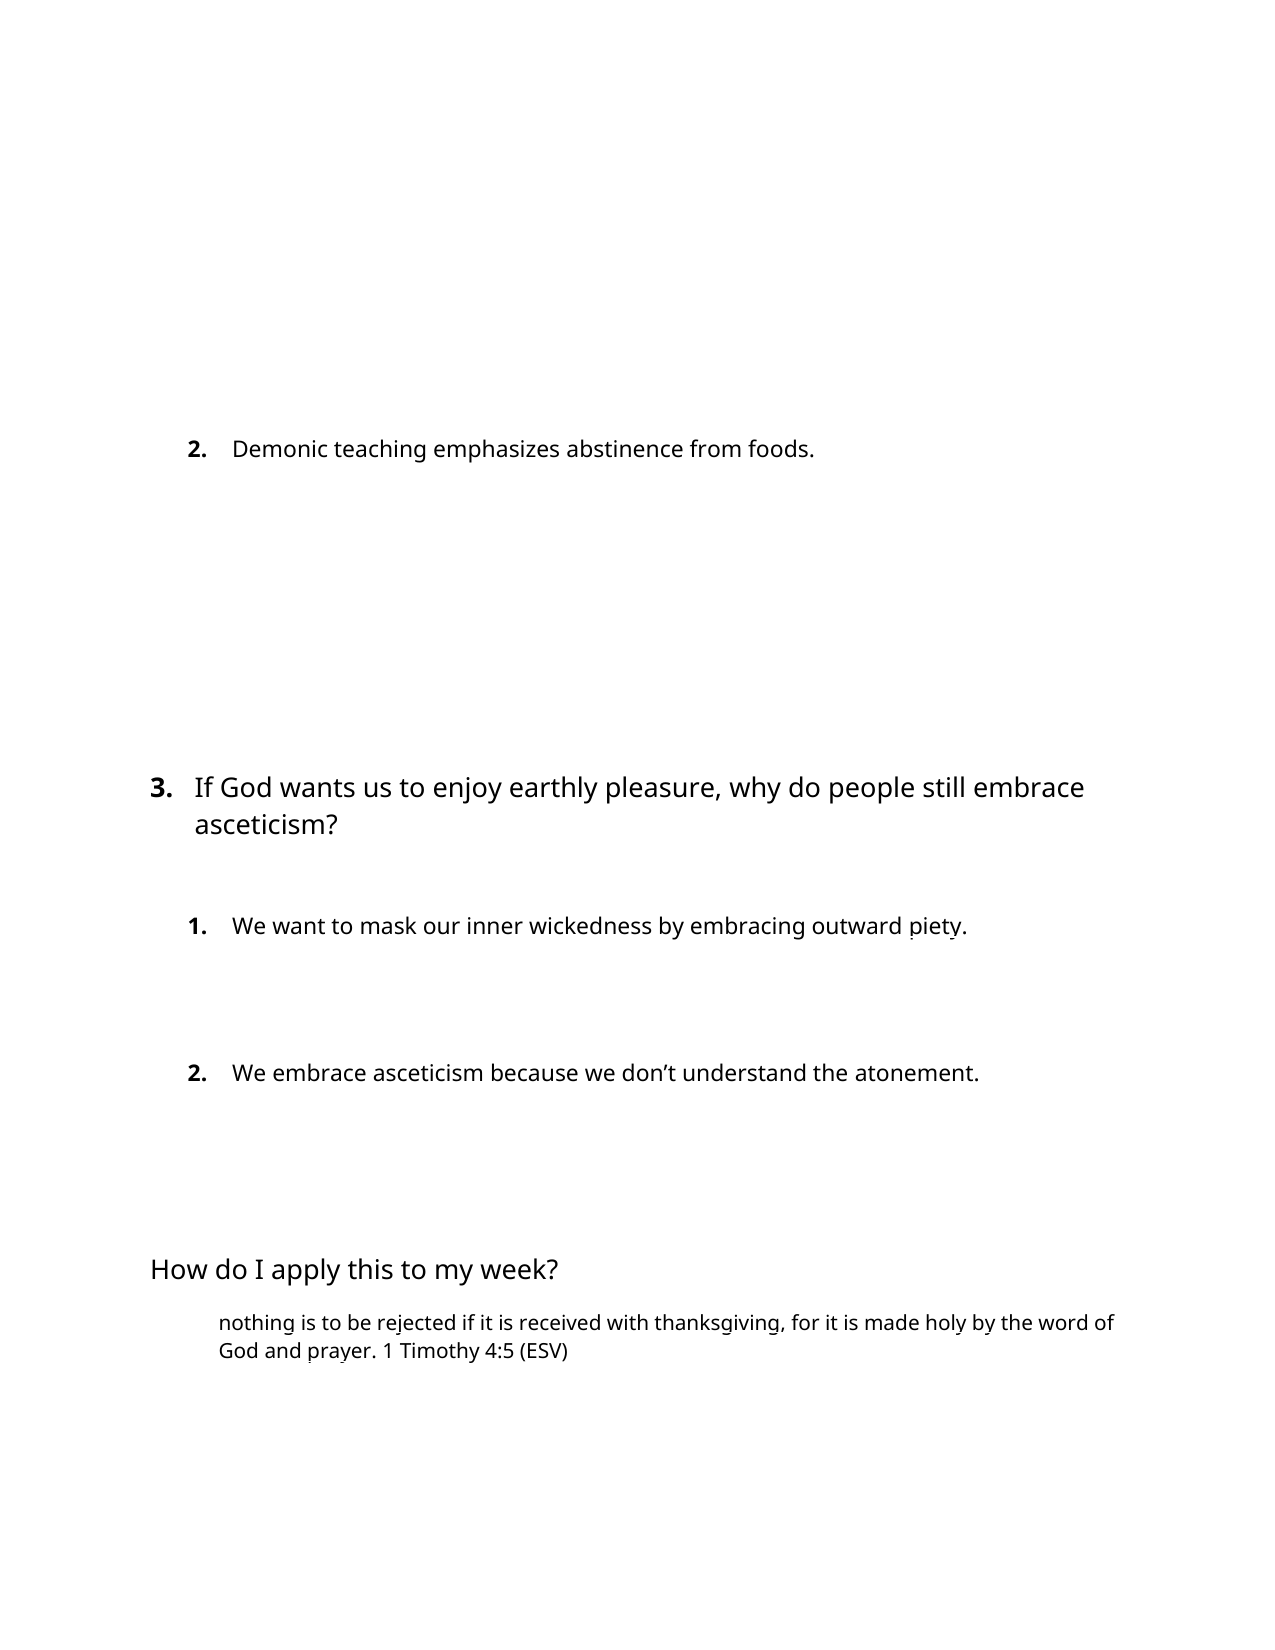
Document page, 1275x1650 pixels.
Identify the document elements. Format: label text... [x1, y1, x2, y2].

text nothing is to be rejected if it is received with thanksgiving, for it is made holy by the word of God and prayer. 1 Timothy 4:5 (ESV) [218, 1308, 1125, 1365]
list We want to mask our inner wickedness by embracing outward piety. [187, 910, 1125, 941]
text How do I apply this to my week? [150, 1250, 1125, 1287]
list Demonic teaching emphasizes abstinence from foods. [187, 433, 1125, 464]
list If God wants us to enjoy earthly pleasure, why do people still embrace asceticism? [150, 768, 1125, 842]
list We embrace asceticism because we don’t understand the atonement. [187, 1057, 1125, 1088]
